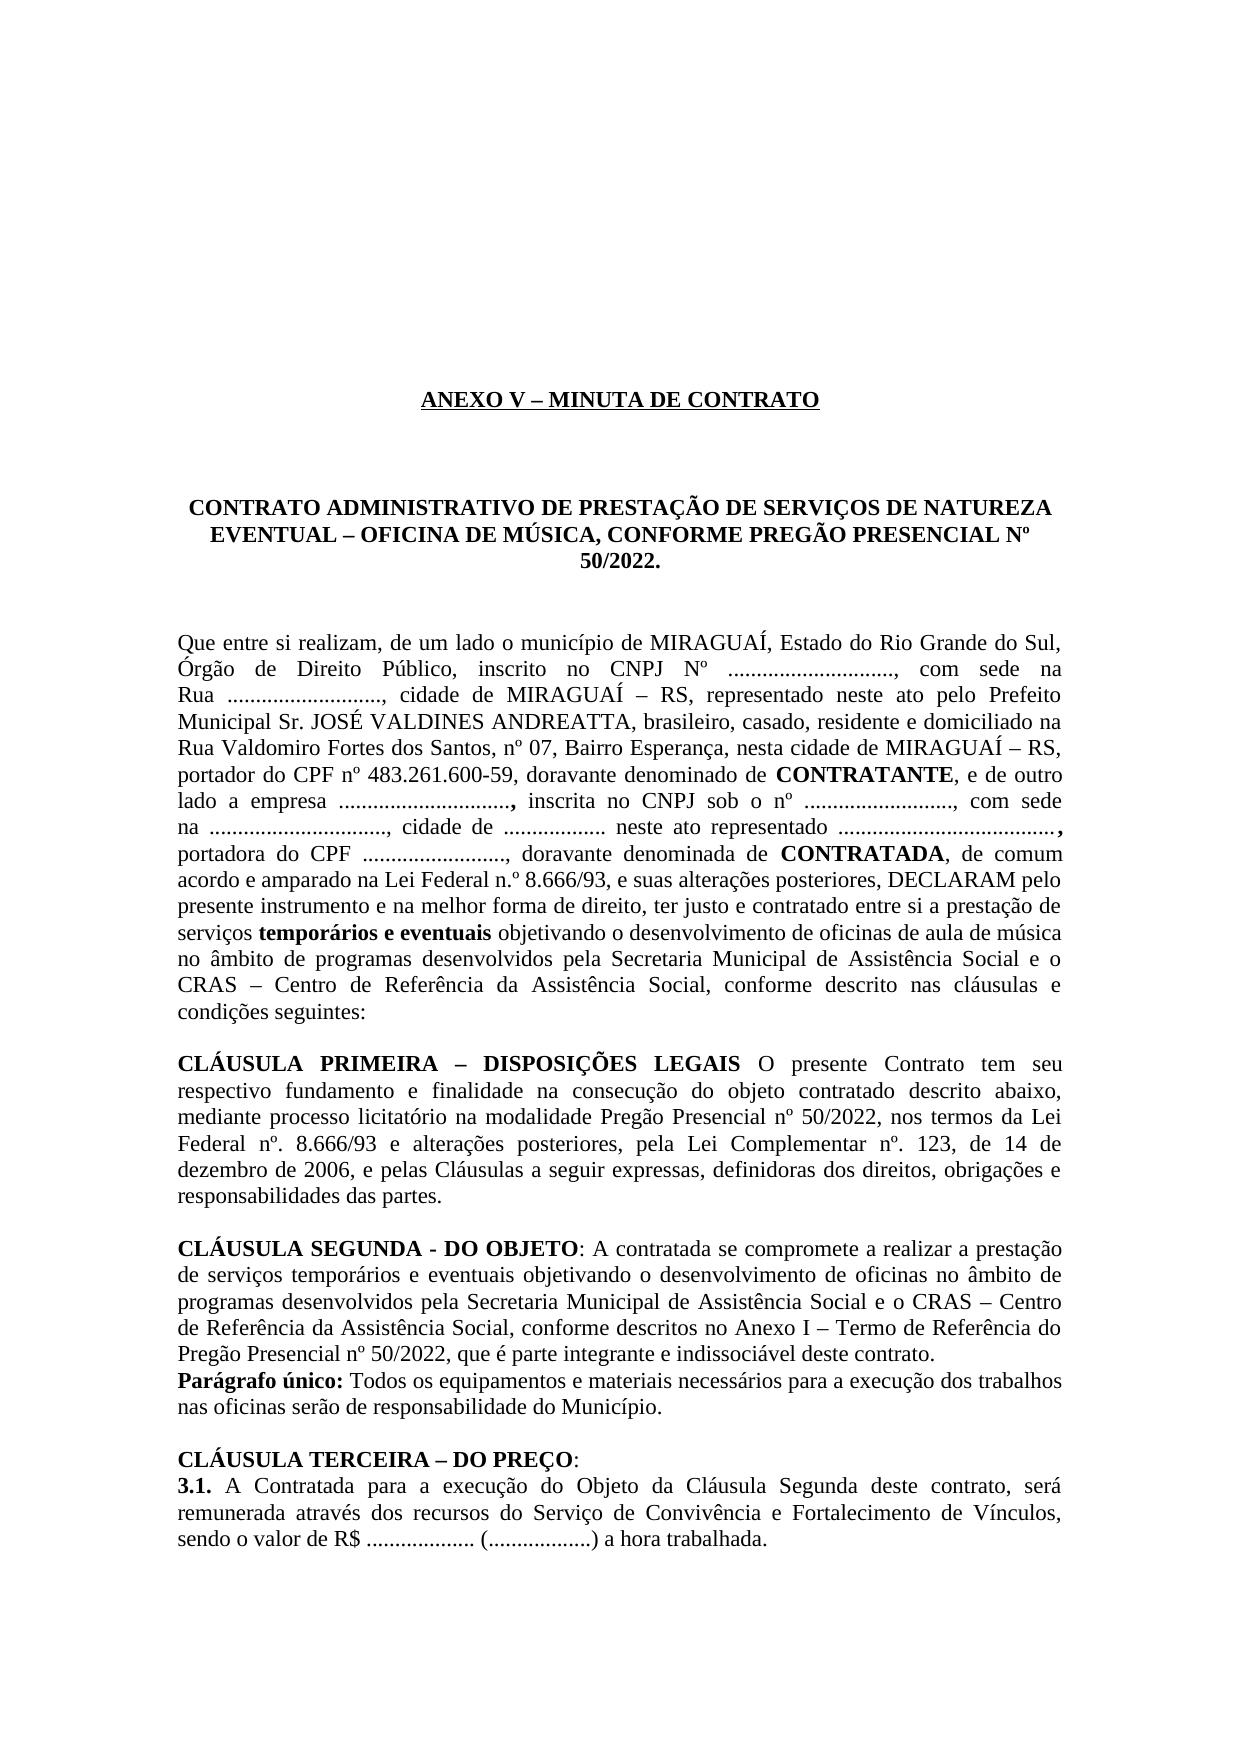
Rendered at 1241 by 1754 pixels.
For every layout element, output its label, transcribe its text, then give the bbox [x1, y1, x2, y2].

text CLÁUSULA SEGUNDA - DO OBJETO: A contratada se compromete a realizar a prestação de serviços temporários e eventuais objetivando o desenvolvimento de oficinas no âmbito de programas desenvolvidos pela Secretaria Municipal de Assistência Social e o CRAS – Centro de Referência da Assistência Social, conforme descritos no Anexo I – Termo de Referência do Pregão Presencial nº 50/2022, que é parte integrante e indissociável deste contrato. [177, 1235, 1063, 1367]
text 3.1. A Contratada para a execução do Objeto da Cláusula Segunda deste contrato, será remunerada através dos recursos do Serviço de Convivência e Fortalecimento de Vínculos, sendo o valor de R$ ................... (..................) a hora trabalhada. [177, 1472, 1063, 1551]
text Que entre si realizam, de um lado o município de MIRAGUAÍ, Estado do Rio Grande do Sul, Órgão de Direito Público, inscrito no CNPJ Nº ............................., com sede na Rua ..........................., cidade de MIRAGUAÍ – RS, representado neste ato pelo Prefeito Municipal Sr. JOSÉ VALDINES ANDREATTA, brasileiro, casado, residente e domiciliado na Rua Valdomiro Fortes dos Santos, nº 07, Bairro Esperança, nesta cidade de MIRAGUAÍ – RS, portador do CPF nº 483.261.600-59, doravante denominado de CONTRATANTE, e de outro lado a empresa .............................., inscrita no CNPJ sob o nº .........................., com sede na ..............................., cidade de .................. neste ato representado ......................................, portadora do CPF ........................., doravante denominada de CONTRATADA, de comum acordo e amparado na Lei Federal n.º 8.666/93, e suas alterações posteriores, DECLARAM pelo presente instrumento e na melhor forma de direito, ter justo e contratado entre si a prestação de serviços temporários e eventuais objetivando o desenvolvimento de oficinas de aula de música no âmbito de programas desenvolvidos pela Secretaria Municipal de Assistência Social e o CRAS – Centro de Referência da Assistência Social, conforme descrito nas cláusulas e condições seguintes: [177, 629, 1063, 1024]
text CLÁUSULA TERCEIRA – DO PREÇO: [177, 1446, 1063, 1472]
text CLÁUSULA PRIMEIRA – DISPOSIÇÕES LEGAIS O presente Contrato tem seu respectivo fundamento e finalidade na consecução do objeto contratado descrito abaixo, mediante processo licitatório na modalidade Pregão Presencial nº 50/2022, nos termos da Lei Federal nº. 8.666/93 e alterações posteriores, pela Lei Complementar nº. 123, de 14 de dezembro de 2006, e pelas Cláusulas a seguir expressas, definidoras dos direitos, obrigações e responsabilidades das partes. [177, 1051, 1063, 1209]
subtitle CONTRATO ADMINISTRATIVO DE PRESTAÇÃO DE SERVIÇOS DE NATUREZA EVENTUAL – OFICINA DE MÚSICA, CONFORME PREGÃO PRESENCIAL Nº 50/2022. [177, 494, 1063, 573]
text ANEXO V – MINUTA DE CONTRATO [177, 386, 1063, 412]
text Parágrafo único: Todos os equipamentos e materiais necessários para a execução dos trabalhos nas oficinas serão de responsabilidade do Município. [177, 1367, 1063, 1419]
